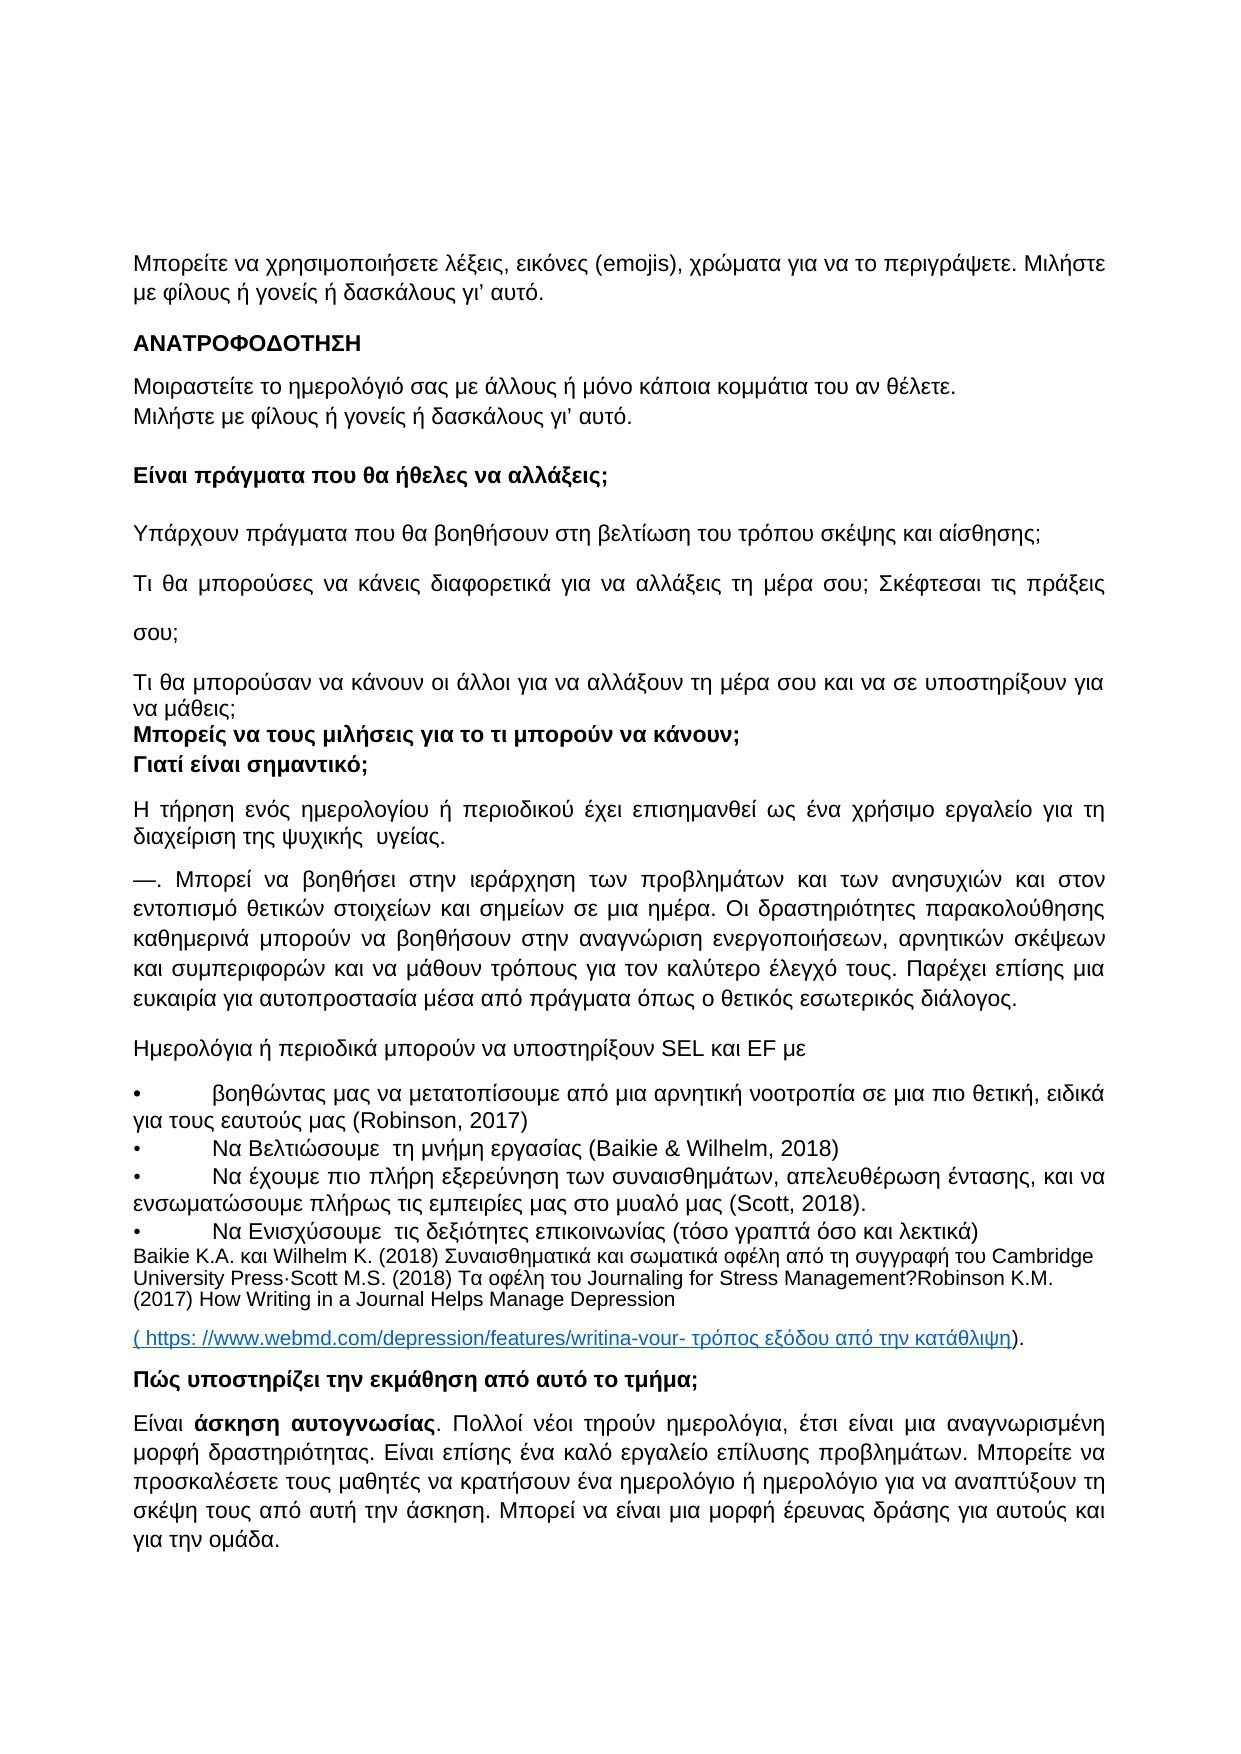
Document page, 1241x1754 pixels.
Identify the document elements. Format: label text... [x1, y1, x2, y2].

text Ημερολόγια ή περιοδικά μπορούν να υποστηρίξουν SEL και EF με [133, 1035, 1106, 1062]
text Γιατί είναι σημαντικό; [133, 751, 1106, 777]
text Τι θα μπορούσες να κάνεις διαφορετικά για να αλλάξεις τη μέρα σου; Σκέφτεσαι τις πράξεις σου; [133, 569, 1106, 645]
text Πώς υποστηρίζει την εκμάθηση από αυτό το τμήμα; [133, 1366, 1106, 1393]
list Να έχουμε πιο πλήρη εξερεύνηση των συναισθημάτων, απελευθέρωση έντασης, και να ενσωματώσουμε πλήρως τις εμπειρίες μας στο μυαλό μας (Scott, 2018). [133, 1163, 1106, 1217]
list Να Ενισχύσουμε τις δεξιότητες επικοινωνίας (τόσο γραπτά όσο και λεκτικά) [133, 1218, 1106, 1244]
text Baikie K.A. και Wilhelm K. (2018) Συναισθηματικά και σωματικά οφέλη από τη συγγραφή του Cambridge University Press·Scott M.S. (2018) Τα οφέλη του Journaling for Stress Management?Robinson K.M. (2017) How Writing in a Journal Helps Manage Depression [133, 1246, 1106, 1311]
list Να Βελτιώσουμε τη μνήμη εργασίας (Baikie & Wilhelm, 2018) [133, 1135, 1106, 1161]
text ( https: //www.webmd.com/depression/features/writina-vour- τρόπος εξόδου από την κατάθλιψη). [133, 1328, 1106, 1350]
text Υπάρχουν πράγματα που θα βοηθήσουν στη βελτίωση του τρόπου σκέψης και αίσθησης; [133, 520, 1106, 546]
text ΑΝΑΤΡΟΦΟΔΟΤΗΣΗ [133, 330, 1106, 356]
list βοηθώντας μας να μετατοπίσουμε από μια αρνητική νοοτροπία σε μια πιο θετική, ειδικά για τους εαυτούς μας (Robinson, 2017) [133, 1080, 1106, 1134]
text Μοιραστείτε το ημερολόγιό σας με άλλους ή μόνο κάποια κομμάτια του αν θέλετε. [133, 373, 1106, 399]
text Μπορείς να τους μιλήσεις για το τι μπορούν να κάνουν; [133, 721, 1106, 747]
text Τι θα μπορούσαν να κάνουν οι άλλοι για να αλλάξουν τη μέρα σου και να σε υποστηρίξουν για να μάθεις; [133, 668, 1106, 721]
text Μπορείτε να χρησιμοποιήσετε λέξεις, εικόνες (emojis), χρώματα για να το περιγράψετε. Μιλήστε με φίλους ή γονείς ή δασκάλους γι’ αυτό. [133, 249, 1106, 306]
text Μιλήστε με φίλους ή γονείς ή δασκάλους γι’ αυτό. [133, 403, 1106, 429]
text —. Μπορεί να βοηθήσει στην ιεράρχηση των προβλημάτων και των ανησυχιών και στον εντοπισμό θετικών στοιχείων και σημείων σε μια ημέρα. Οι δραστηριότητες παρακολούθησης καθημερινά μπορούν να βοηθήσουν στην αναγνώριση ενεργοποιήσεων, αρνητικών σκέψεων και συμπεριφορών και να μάθουν τρόπους για τον καλύτερο έλεγχό τους. Παρέχει επίσης μια ευκαιρία για αυτοπροστασία μέσα από πράγματα όπως ο θετικός εσωτερικός διάλογος. [133, 866, 1106, 1011]
text Είναι άσκηση αυτογνωσίας. Πολλοί νέοι τηρούν ημερολόγια, έτσι είναι μια αναγνωρισμένη μορφή δραστηριότητας. Είναι επίσης ένα καλό εργαλείο επίλυσης προβλημάτων. Μπορείτε να προσκαλέσετε τους μαθητές να κρατήσουν ένα ημερολόγιο ή ημερολόγιο για να αναπτύξουν τη σκέψη τους από αυτή την άσκηση. Μπορεί να είναι μια μορφή έρευνας δράσης για αυτούς και για την ομάδα. [133, 1410, 1106, 1553]
text Η τήρηση ενός ημερολογίου ή περιοδικού έχει επισημανθεί ως ένα χρήσιμο εργαλείο για τη διαχείριση της ψυχικής υγείας. [133, 796, 1106, 849]
text Είναι πράγματα που θα ήθελες να αλλάξεις; [133, 462, 1106, 488]
